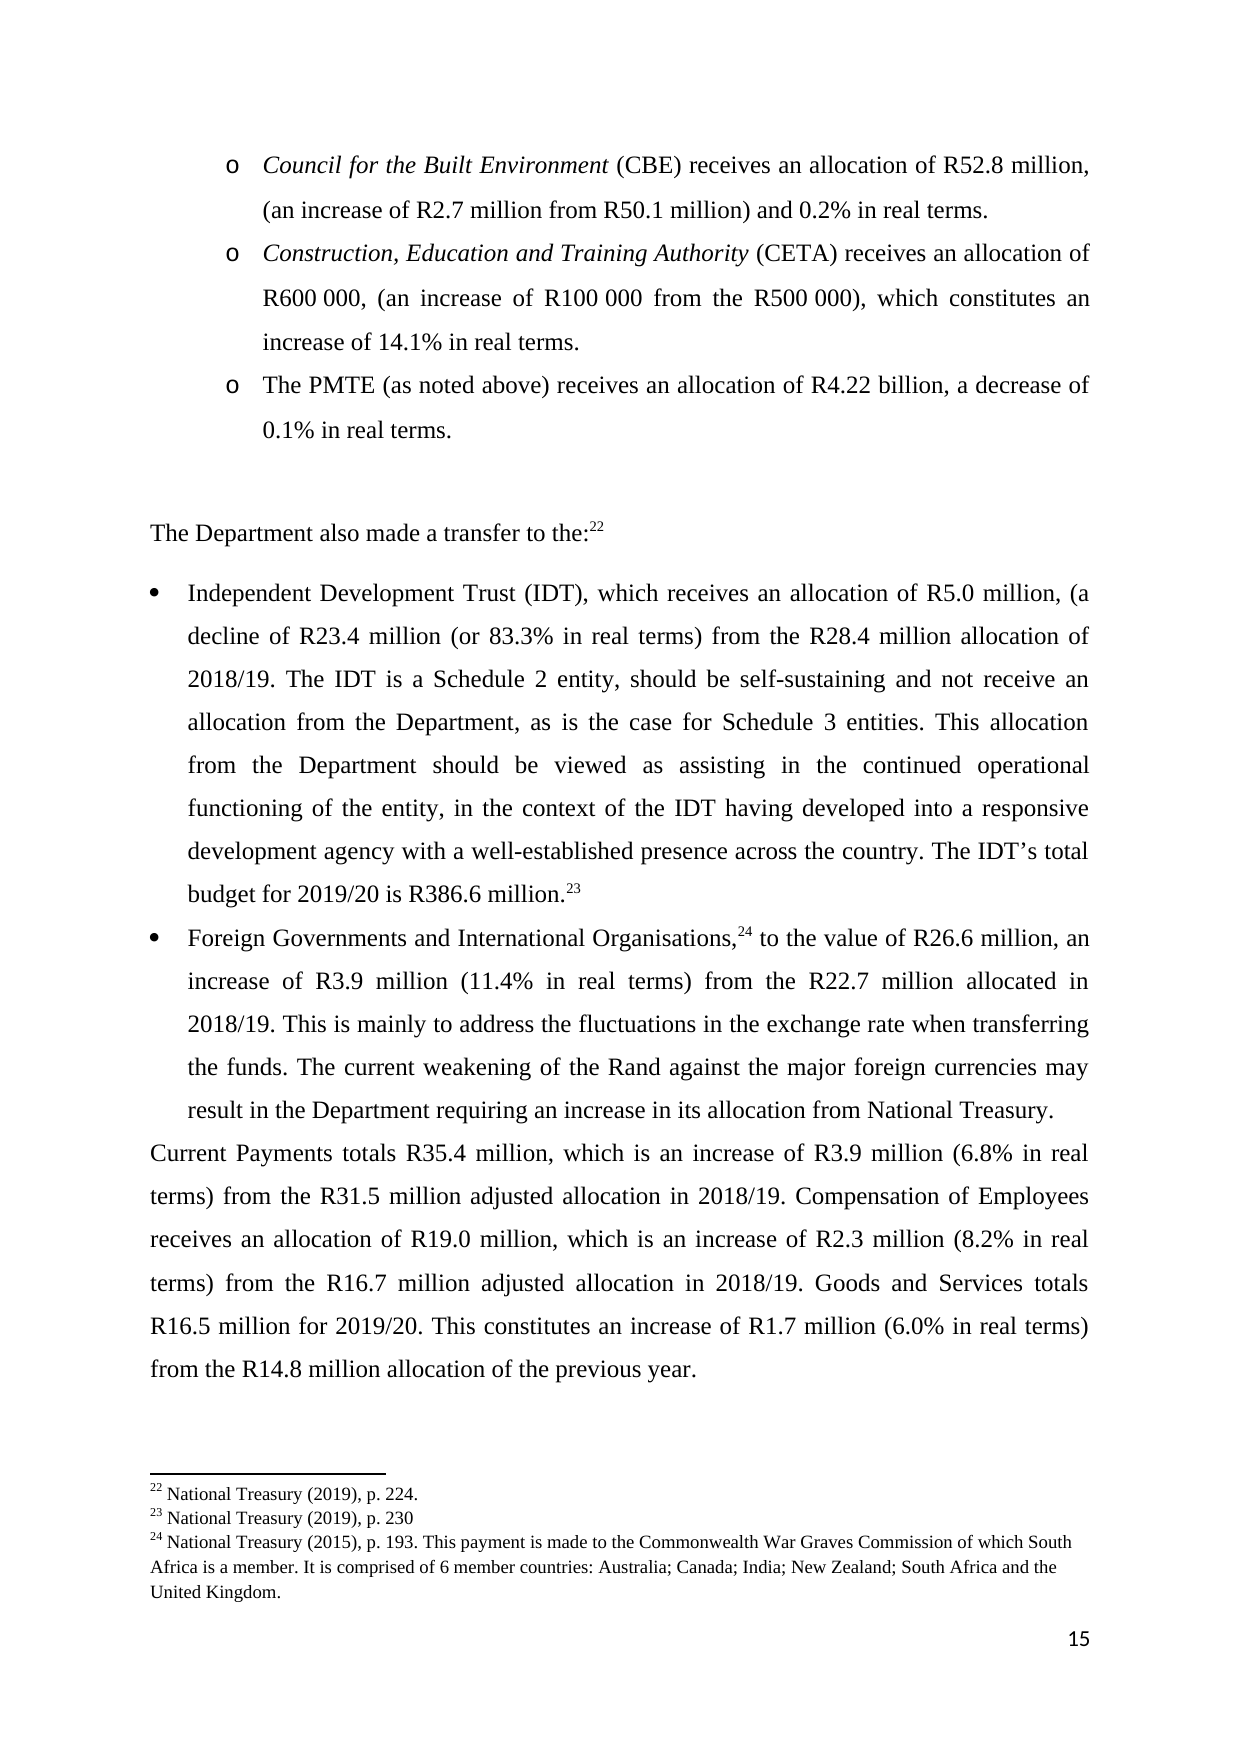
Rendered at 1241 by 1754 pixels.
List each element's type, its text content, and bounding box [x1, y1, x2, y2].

list The PMTE (as noted above) receives an allocation of R4.22 billion, a decrease of 0.1% in real terms. [225, 370, 1090, 444]
text The Department also made a transfer to the: [150, 518, 1090, 547]
list Construction, Education and Training Authority (CETA) receives an allocation of R600 000, (an increase of R100 000 from the R500 000), which constitutes an increase of 14.1% in real terms. [225, 238, 1090, 355]
list Foreign Governments and International Organisations, to the value of R26.6 million, an increase of R3.9 million (11.4% in real terms) from the R22.7 million allocated in 2018/19. This is mainly to address the fluctuations in the exchange rate when transferring the funds. The current weakening of the Rand against the major foreign currencies may result in the Department requiring an increase in its allocation from National Treasury. [150, 923, 1090, 1124]
text Current Payments totals R35.4 million, which is an increase of R3.9 million (6.8% in real terms) from the R31.5 million adjusted allocation in 2018/19. Compensation of Employees receives an allocation of R19.0 million, which is an increase of R2.3 million (8.2% in real terms) from the R16.7 million adjusted allocation in 2018/19. Goods and Services totals R16.5 million for 2019/20. This constitutes an increase of R1.7 million (6.0% in real terms) from the R14.8 million allocation of the previous year. [150, 1138, 1090, 1383]
list Independent Development Trust (IDT), which receives an allocation of R5.0 million, (a decline of R23.4 million (or 83.3% in real terms) from the R28.4 million allocation of 2018/19. The IDT is a Schedule 2 entity, should be self-sustaining and not receive an allocation from the Department, as is the case for Schedule 3 entities. This allocation from the Department should be viewed as assisting in the continued operational functioning of the entity, in the context of the IDT having developed into a responsive development agency with a well-established presence across the country. The IDT’s total budget for 2019/20 is R386.6 million. [150, 578, 1090, 908]
list Council for the Built Environment (CBE) receives an allocation of R52.8 million, (an increase of R2.7 million from R50.1 million) and 0.2% in real terms. [225, 150, 1090, 224]
